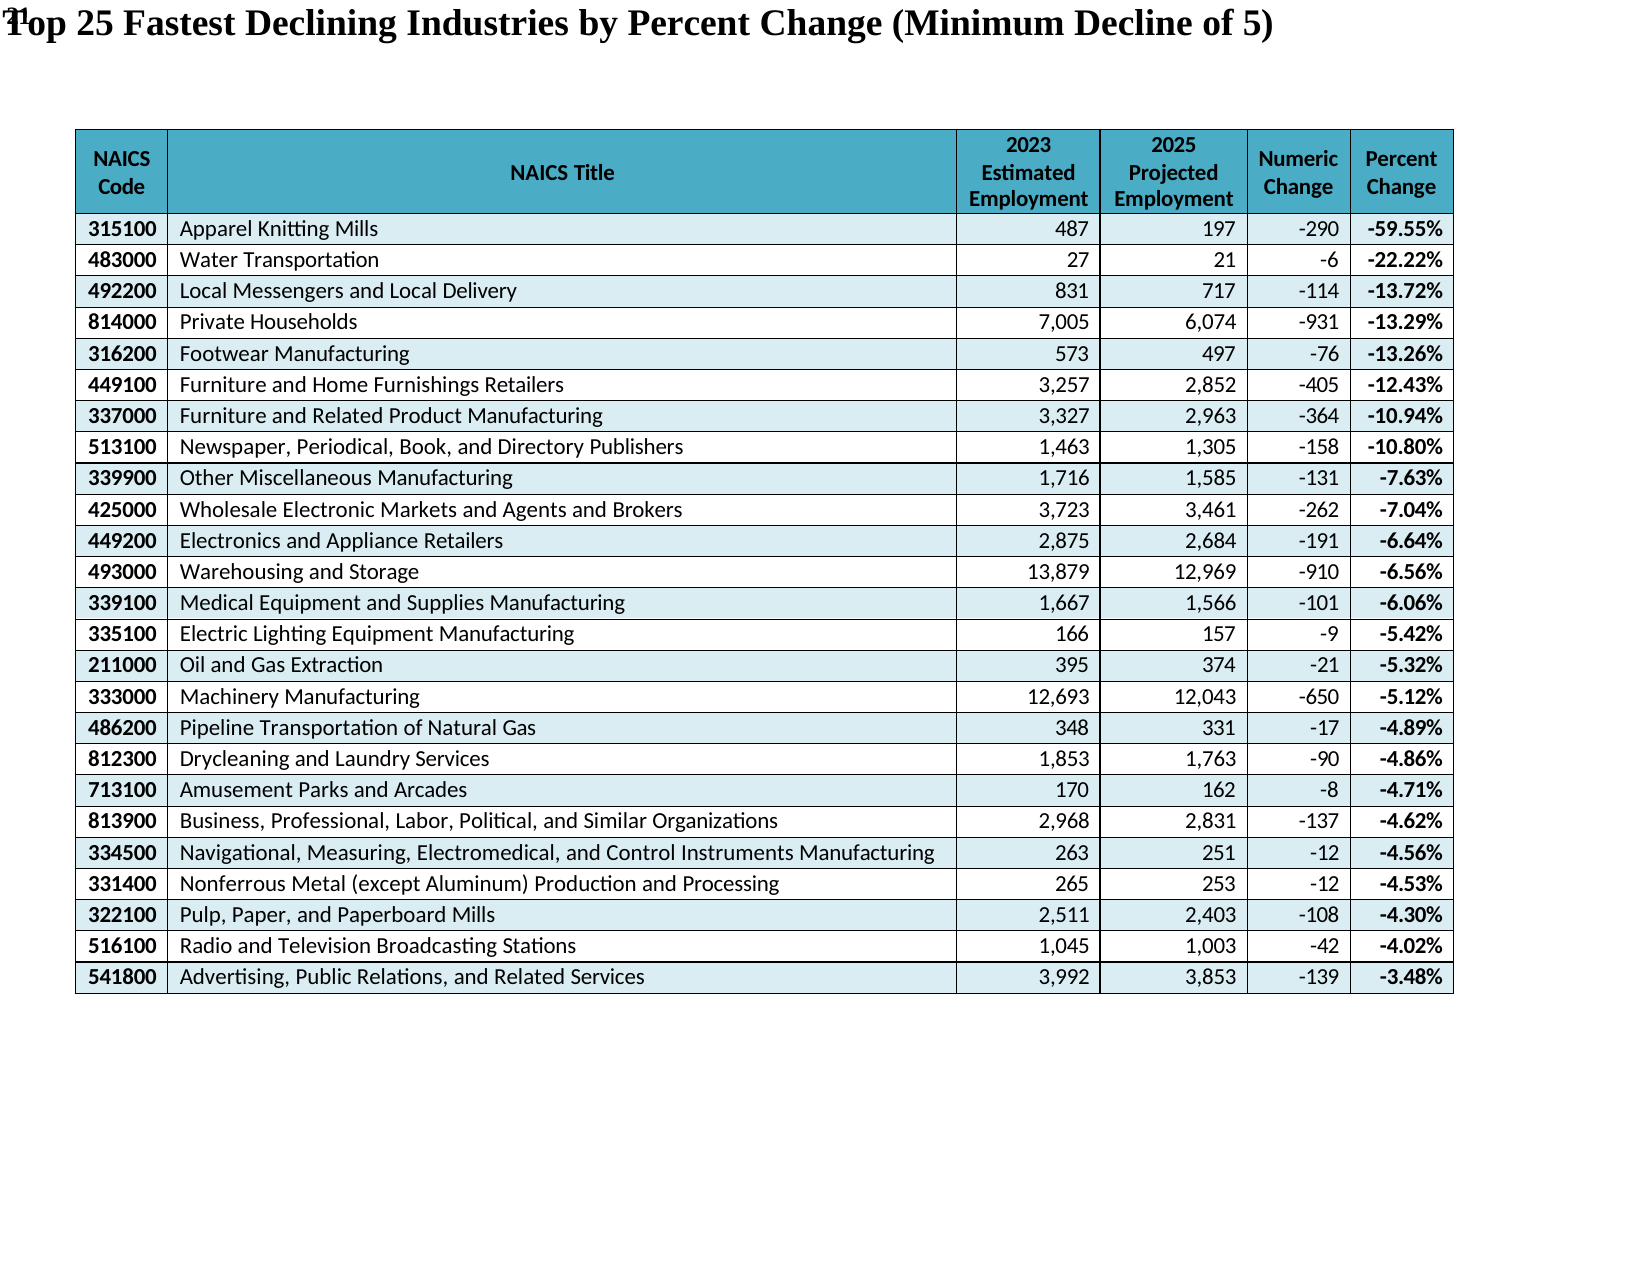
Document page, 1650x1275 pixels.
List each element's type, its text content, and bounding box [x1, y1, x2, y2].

table_cell 265 [957, 869, 1099, 899]
table_cell -4.89% [1351, 713, 1453, 743]
table_cell 12,693 [957, 682, 1099, 712]
table_cell -4.30% [1351, 900, 1453, 930]
table_cell 1,566 [1101, 588, 1247, 618]
table_cell -364 [1248, 401, 1350, 431]
table_cell -4.53% [1351, 869, 1453, 899]
table_cell 812300 [76, 744, 167, 774]
table_header Numeric Change [1248, 130, 1350, 213]
table_cell 717 [1101, 276, 1247, 307]
table_cell 3,461 [1101, 495, 1247, 525]
table_cell -12 [1248, 838, 1350, 868]
table_cell 425000 [76, 495, 167, 525]
table_cell 493000 [76, 557, 167, 587]
table_cell Apparel Knitting Mills [168, 214, 956, 244]
table_cell Pipeline Transportation of Natural Gas [168, 713, 956, 743]
table_cell 27 [957, 245, 1099, 275]
table_cell -17 [1248, 713, 1350, 743]
table_cell 315100 [76, 214, 167, 244]
table_cell 334500 [76, 838, 167, 868]
table_cell -59.55% [1351, 214, 1453, 244]
table_cell 2,968 [957, 807, 1099, 837]
table_cell 374 [1101, 651, 1247, 681]
table_cell -6.56% [1351, 557, 1453, 587]
table_cell 483000 [76, 245, 167, 275]
table_cell -90 [1248, 744, 1350, 774]
table_cell 211000 [76, 651, 167, 681]
table_cell -114 [1248, 276, 1350, 307]
table_cell -3.48% [1351, 963, 1453, 993]
table_cell 13,879 [957, 557, 1099, 587]
table_cell -6.06% [1351, 588, 1453, 618]
table_cell 3,853 [1101, 963, 1247, 993]
table_cell 1,585 [1101, 464, 1247, 494]
table_cell 813900 [76, 807, 167, 837]
table_cell -650 [1248, 682, 1350, 712]
table_cell 2,403 [1101, 900, 1247, 930]
table_cell 2,875 [957, 526, 1099, 556]
table_cell Oil and Gas Extraction [168, 651, 956, 681]
table_cell 573 [957, 339, 1099, 369]
table_cell 2,852 [1101, 370, 1247, 400]
table_cell -139 [1248, 963, 1350, 993]
table_cell 339900 [76, 464, 167, 494]
table_cell 2,831 [1101, 807, 1247, 837]
table_cell Local Messengers and Local Delivery [168, 276, 956, 307]
table_cell -4.56% [1351, 838, 1453, 868]
table_cell 449200 [76, 526, 167, 556]
table_cell Electric Lighting Equipment Manufacturing [168, 620, 956, 649]
table_cell -8 [1248, 775, 1350, 806]
table_cell 1,305 [1101, 432, 1247, 462]
table_cell 449100 [76, 370, 167, 400]
table_cell 335100 [76, 620, 167, 649]
table_cell -13.72% [1351, 276, 1453, 307]
table_cell -262 [1248, 495, 1350, 525]
table_cell Machinery Manufacturing [168, 682, 956, 712]
table_cell 3,257 [957, 370, 1099, 400]
table_cell 348 [957, 713, 1099, 743]
table_cell 7,005 [957, 308, 1099, 338]
table_cell Warehousing and Storage [168, 557, 956, 587]
table_cell -4.71% [1351, 775, 1453, 806]
table_cell 3,327 [957, 401, 1099, 431]
table_cell Furniture and Home Furnishings Retailers [168, 370, 956, 400]
table_cell -12.43% [1351, 370, 1453, 400]
table_cell 497 [1101, 339, 1247, 369]
table_cell Other Miscellaneous Manufacturing [168, 464, 956, 494]
table_cell Amusement Parks and Arcades [168, 775, 956, 806]
table_cell 331400 [76, 869, 167, 899]
table_cell 333000 [76, 682, 167, 712]
table_cell -101 [1248, 588, 1350, 618]
table_cell 170 [957, 775, 1099, 806]
table_cell -22.22% [1351, 245, 1453, 275]
table_cell 197 [1101, 214, 1247, 244]
table_cell Advertising, Public Relations, and Related Services [168, 963, 956, 993]
table_cell 166 [957, 620, 1099, 649]
table_cell -131 [1248, 464, 1350, 494]
table_cell 253 [1101, 869, 1247, 899]
table_cell 1,045 [957, 931, 1099, 961]
table_cell Newspaper, Periodical, Book, and Directory Publishers [168, 432, 956, 462]
table_cell -290 [1248, 214, 1350, 244]
table_cell -7.04% [1351, 495, 1453, 525]
table_cell 814000 [76, 308, 167, 338]
table_cell 6,074 [1101, 308, 1247, 338]
table_cell 21 [1101, 245, 1247, 275]
table_cell 1,667 [957, 588, 1099, 618]
table_cell -6.64% [1351, 526, 1453, 556]
table_cell Pulp, Paper, and Paperboard Mills [168, 900, 956, 930]
table_cell 2,511 [957, 900, 1099, 930]
table_cell 2,963 [1101, 401, 1247, 431]
table_cell 1,716 [957, 464, 1099, 494]
table_header 2025 Projected Employment [1101, 130, 1247, 213]
table_cell 1,853 [957, 744, 1099, 774]
table_cell 1,463 [957, 432, 1099, 462]
table_cell -10.94% [1351, 401, 1453, 431]
table_cell Private Households [168, 308, 956, 338]
table_cell Medical Equipment and Supplies Manufacturing [168, 588, 956, 618]
table_header NAICS Title [168, 130, 956, 213]
table_cell -76 [1248, 339, 1350, 369]
table_cell 2,684 [1101, 526, 1247, 556]
table_cell 263 [957, 838, 1099, 868]
table_cell 513100 [76, 432, 167, 462]
table_cell -108 [1248, 900, 1350, 930]
table_cell 516100 [76, 931, 167, 961]
table_cell -910 [1248, 557, 1350, 587]
table_header Percent Change [1351, 130, 1453, 213]
table_cell Furniture and Related Product Manufacturing [168, 401, 956, 431]
table_header NAICS Code [76, 130, 167, 213]
table_cell -5.32% [1351, 651, 1453, 681]
table_cell 316200 [76, 339, 167, 369]
table_cell Footwear Manufacturing [168, 339, 956, 369]
table_cell 3,992 [957, 963, 1099, 993]
table_cell -13.29% [1351, 308, 1453, 338]
table_cell -6 [1248, 245, 1350, 275]
table_cell 486200 [76, 713, 167, 743]
table_cell Drycleaning and Laundry Services [168, 744, 956, 774]
table_cell Navigational, Measuring, Electromedical, and Control Instruments Manufacturing [168, 838, 956, 868]
table_cell 331 [1101, 713, 1247, 743]
table_cell -5.12% [1351, 682, 1453, 712]
table_cell 395 [957, 651, 1099, 681]
table_cell 831 [957, 276, 1099, 307]
table_cell Wholesale Electronic Markets and Agents and Brokers [168, 495, 956, 525]
table_cell Nonferrous Metal (except Aluminum) Production and Processing [168, 869, 956, 899]
table_cell 492200 [76, 276, 167, 307]
table_cell -405 [1248, 370, 1350, 400]
table_cell -9 [1248, 620, 1350, 649]
table_cell 251 [1101, 838, 1247, 868]
table_cell -7.63% [1351, 464, 1453, 494]
table_cell 487 [957, 214, 1099, 244]
table_header 2023 Estimated Employment [957, 130, 1099, 213]
table_cell 1,763 [1101, 744, 1247, 774]
table_cell 541800 [76, 963, 167, 993]
table_cell 337000 [76, 401, 167, 431]
table_cell 157 [1101, 620, 1247, 649]
table_cell -10.80% [1351, 432, 1453, 462]
table_cell 162 [1101, 775, 1247, 806]
table_cell -931 [1248, 308, 1350, 338]
table_cell -12 [1248, 869, 1350, 899]
table_cell -158 [1248, 432, 1350, 462]
table_cell 1,003 [1101, 931, 1247, 961]
table_cell -13.26% [1351, 339, 1453, 369]
table_cell 322100 [76, 900, 167, 930]
table_cell 339100 [76, 588, 167, 618]
table_cell -4.86% [1351, 744, 1453, 774]
table_cell -191 [1248, 526, 1350, 556]
table_cell Business, Professional, Labor, Political, and Similar Organizations [168, 807, 956, 837]
table_cell 3,723 [957, 495, 1099, 525]
table_cell 12,969 [1101, 557, 1247, 587]
table_cell -21 [1248, 651, 1350, 681]
table_cell 713100 [76, 775, 167, 806]
table_cell Electronics and Appliance Retailers [168, 526, 956, 556]
table_cell -4.62% [1351, 807, 1453, 837]
table_cell Radio and Television Broadcasting Stations [168, 931, 956, 961]
table_cell -137 [1248, 807, 1350, 837]
table_cell -5.42% [1351, 620, 1453, 649]
table_cell Water Transportation [168, 245, 956, 275]
table_cell -42 [1248, 931, 1350, 961]
table_cell -4.02% [1351, 931, 1453, 961]
table_cell 12,043 [1101, 682, 1247, 712]
